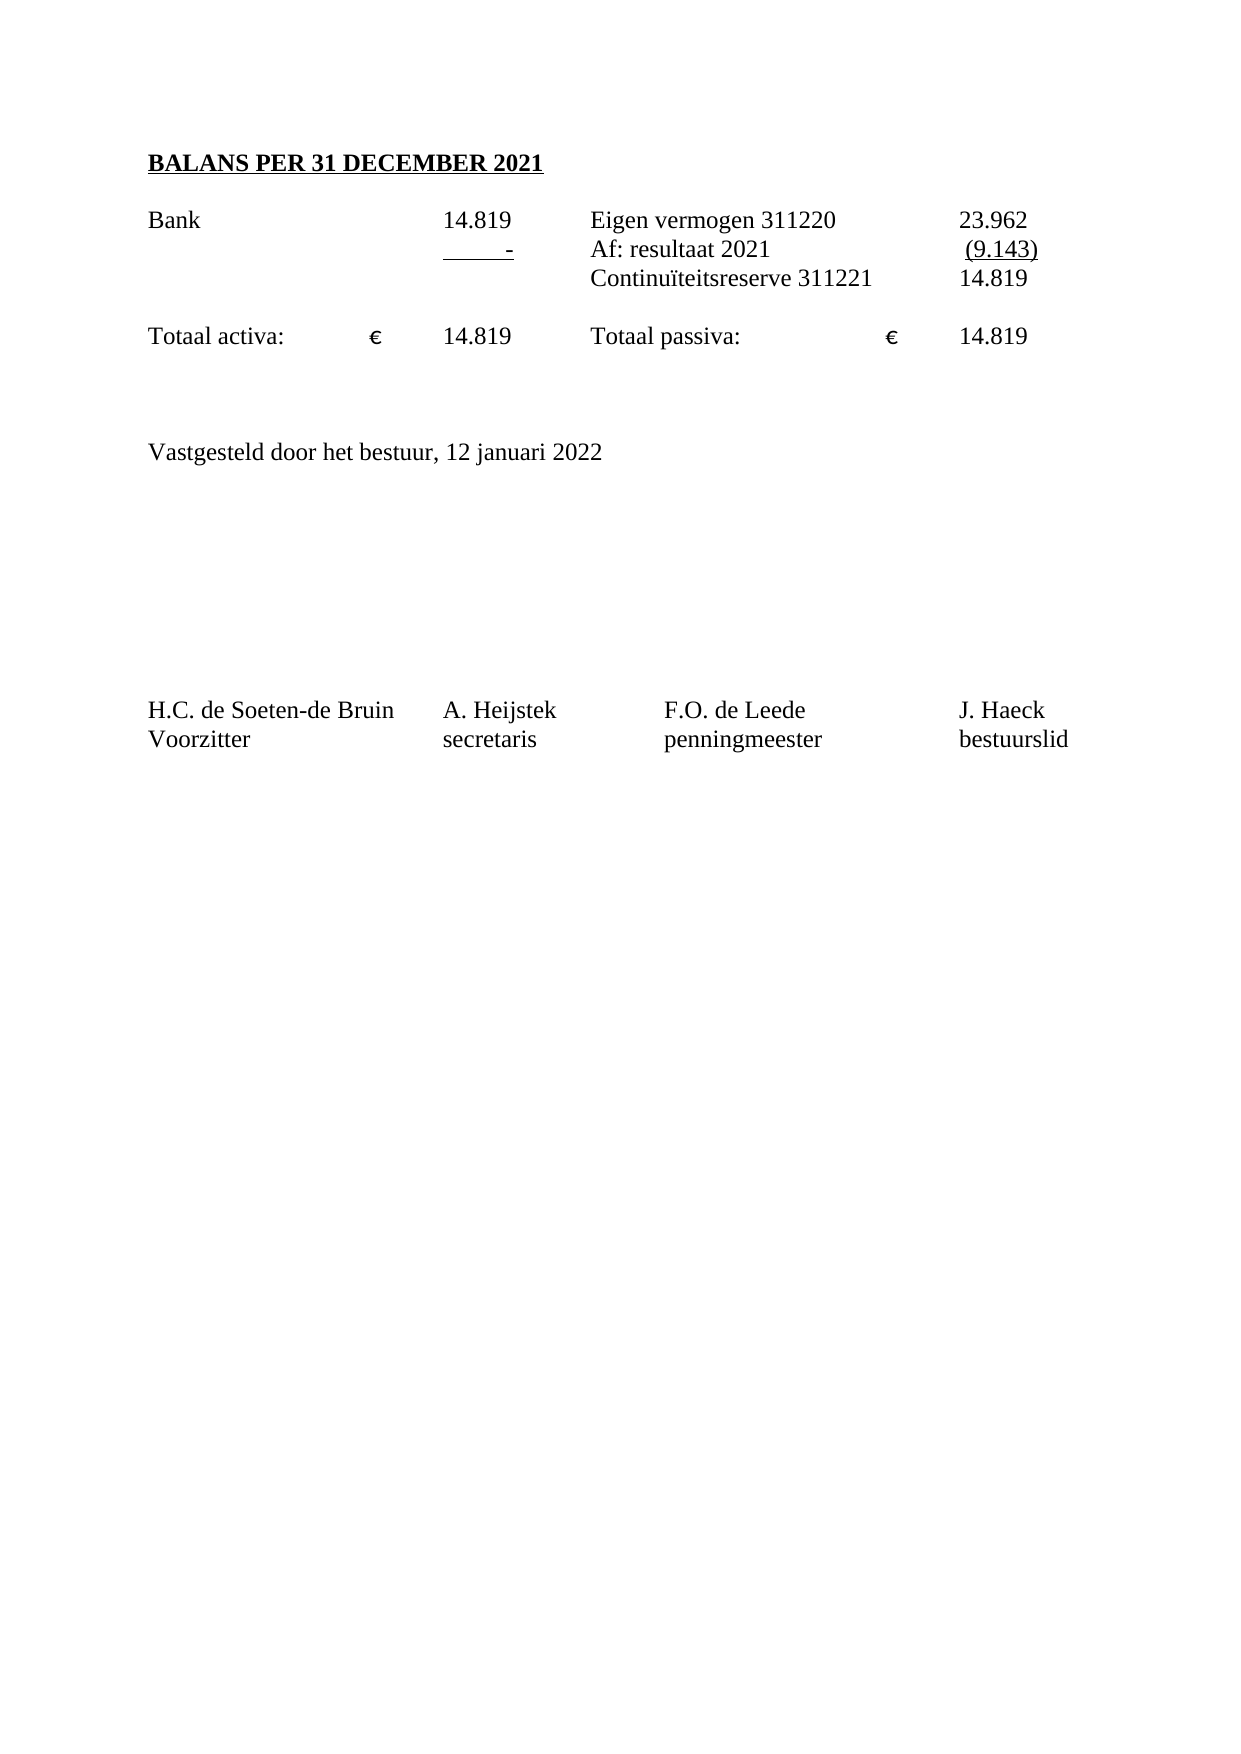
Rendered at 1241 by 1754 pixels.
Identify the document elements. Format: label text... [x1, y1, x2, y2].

text Vastgesteld door het bestuur, 12 januari 2022 [148, 437, 1093, 466]
text Totaal activa: € 14.819 Totaal passiva: € 14.819 [148, 320, 1093, 351]
text Voorzitter secretaris penningmeester bestuurslid [148, 724, 1093, 753]
text Continuïteitsreserve 311221 14.819 [516, 263, 1093, 291]
text - Af: resultaat 2021 (9.143) [148, 234, 1093, 263]
text BALANS PER 31 DECEMBER 2021 [148, 148, 1093, 176]
text H.C. de Soeten-de Bruin A. Heijstek F.O. de Leede J. Haeck [148, 696, 1093, 724]
text Bank 14.819 Eigen vermogen 311220 23.962 [148, 205, 1093, 234]
